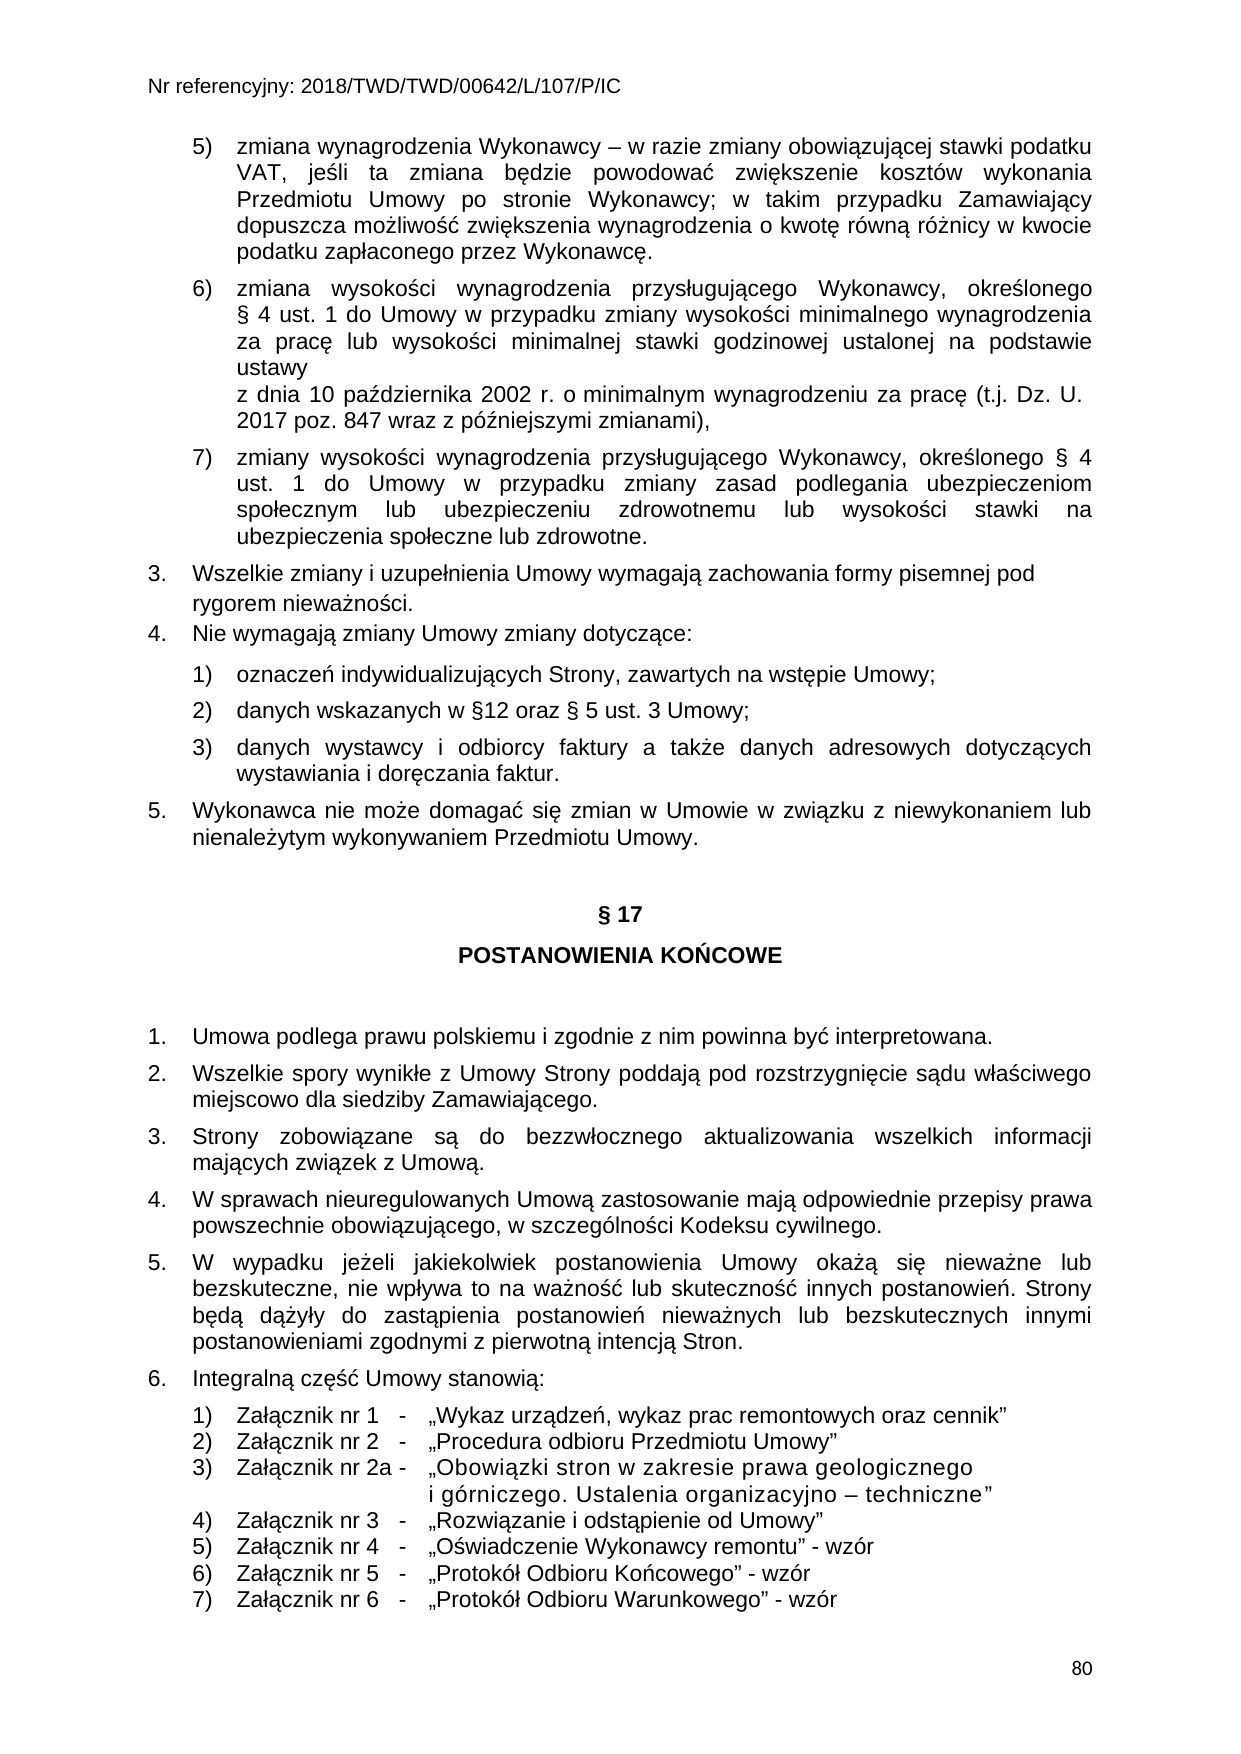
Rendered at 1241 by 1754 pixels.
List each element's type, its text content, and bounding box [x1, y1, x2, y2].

list W sprawach nieuregulowanych Umową zastosowanie mają odpowiednie przepisy prawa powszechnie obowiązującego, w szczególności Kodeksu cywilnego. [148, 1186, 1092, 1238]
list danych wskazanych w §12 oraz § 5 ust. 3 Umowy; [192, 697, 1092, 724]
list Nie wymagają zmiany Umowy zmiany dotyczące: [148, 620, 1092, 646]
list Wszelkie zmiany i uzupełnienia Umowy wymagają zachowania formy pisemnej pod rygorem nieważności. [148, 559, 1092, 616]
list Wszelkie spory wynikłe z Umowy Strony poddają pod rozstrzygnięcie sądu właściwego miejscowo dla siedziby Zamawiającego. [148, 1059, 1092, 1112]
list zmiany wysokości wynagrodzenia przysługującego Wykonawcy, określonego § 4 ust. 1 do Umowy w przypadku zmiany zasad podlegania ubezpieczeniom społecznym lub ubezpieczeniu zdrowotnemu lub wysokości stawki na ubezpieczenia społeczne lub zdrowotne. [192, 444, 1092, 549]
list zmiana wynagrodzenia Wykonawcy – w razie zmiany obowiązującej stawki podatku VAT, jeśli ta zmiana będzie powodować zwiększenie kosztów wykonania Przedmiotu Umowy po stronie Wykonawcy; w takim przypadku Zamawiający dopuszcza możliwość zwiększenia wynagrodzenia o kwotę równą różnicy w kwocie podatku zapłaconego przez Wykonawcę. [192, 133, 1092, 265]
list Załącznik nr 5 - „Protokół Odbioru Końcowego” - wzór [192, 1560, 1092, 1586]
list W wypadku jeżeli jakiekolwiek postanowienia Umowy okażą się nieważne lub bezskuteczne, nie wpływa to na ważność lub skuteczność innych postanowień. Strony będą dążyły do zastąpienia postanowień nieważnych lub bezskutecznych innymi postanowieniami zgodnymi z pierwotną intencją Stron. [148, 1249, 1092, 1354]
list Załącznik nr 6 - „Protokół Odbioru Warunkowego” - wzór [192, 1586, 1092, 1612]
list zmiana wysokości wynagrodzenia przysługującego Wykonawcy, określonego § 4 ust. 1 do Umowy w przypadku zmiany wysokości minimalnego wynagrodzenia za pracę lub wysokości minimalnej stawki godzinowej ustalonej na podstawie ustawy z dnia 10 października 2002 r. o minimalnym wynagrodzeniu za pracę (t.j. Dz. U. 2017 poz. 847 wraz z późniejszymi zmianami), [192, 275, 1092, 433]
list Umowa podlega prawu polskiemu i zgodnie z nim powinna być interpretowana. [148, 1023, 1092, 1049]
list danych wystawcy i odbiorcy faktury a także danych adresowych dotyczących wystawiania i doręczania faktur. [192, 734, 1092, 787]
text § 17 [148, 901, 1092, 927]
text POSTANOWIENIA KOŃCOWE [148, 942, 1092, 968]
list Załącznik nr 1 - „Wykaz urządzeń, wykaz prac remontowych oraz cennik” [192, 1402, 1092, 1428]
list Integralną część Umowy stanowią: [148, 1365, 1092, 1391]
list Załącznik nr 3 - „Rozwiązanie i odstąpienie od Umowy” [192, 1507, 1092, 1533]
list oznaczeń indywidualizujących Strony, zawartych na wstępie Umowy; [192, 661, 1092, 687]
list Załącznik nr 4 - „Oświadczenie Wykonawcy remontu” - wzór [192, 1533, 1092, 1560]
list Załącznik nr 2 - „Procedura odbioru Przedmiotu Umowy” [192, 1428, 1092, 1454]
list Załącznik nr 2a - „Obowiązki stron w zakresie prawa geologicznego i górniczego. Ustalenia organizacyjno – techniczne” [192, 1454, 1092, 1507]
list Wykonawca nie może domagać się zmian w Umowie w związku z niewykonaniem lub nienależytym wykonywaniem Przedmiotu Umowy. [148, 797, 1092, 850]
list Strony zobowiązane są do bezzwłocznego aktualizowania wszelkich informacji mających związek z Umową. [148, 1123, 1092, 1175]
